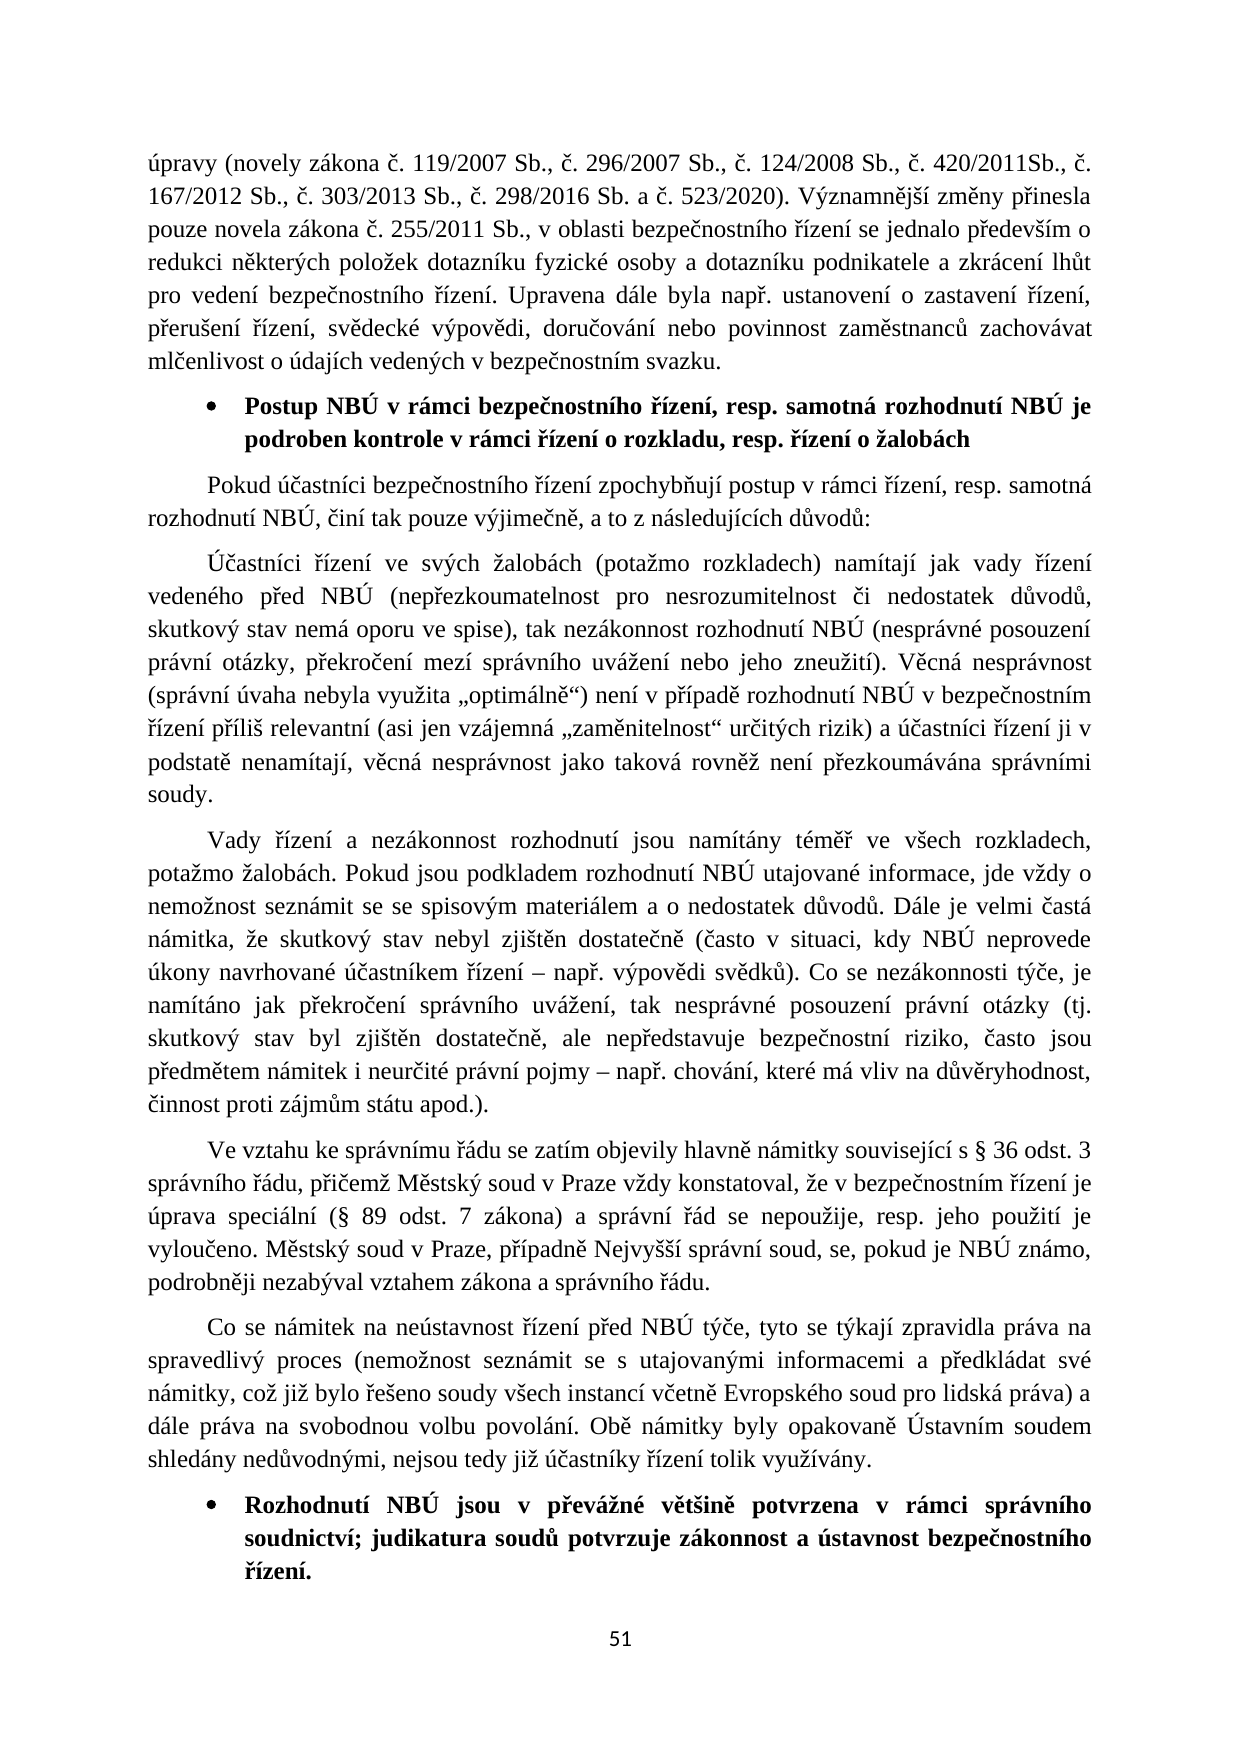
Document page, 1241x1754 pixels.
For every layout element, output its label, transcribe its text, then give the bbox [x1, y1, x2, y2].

list Rozhodnutí NBÚ jsou v převážné většině potvrzena v rámci správního soudnictví; judikatura soudů potvrzuje zákonnost a ústavnost bezpečnostního řízení. [207, 1490, 1092, 1585]
text Účastníci řízení ve svých žalobách (potažmo rozkladech) namítají jak vady řízení vedeného před NBÚ (nepřezkoumatelnost pro nesrozumitelnost či nedostatek důvodů, skutkový stav nemá oporu ve spise), tak nezákonnost rozhodnutí NBÚ (nesprávné posouzení právní otázky, překročení mezí správního uvážení nebo jeho zneužití). Věcná nesprávnost (správní úvaha nebyla využita „optimálně“) není v případě rozhodnutí NBÚ v bezpečnostním řízení příliš relevantní (asi jen vzájemná „zaměnitelnost“ určitých rizik) a účastníci řízení ji v podstatě nenamítají, věcná nesprávnost jako taková rovněž není přezkoumávána správními soudy. [148, 548, 1092, 808]
text Pokud účastníci bezpečnostního řízení zpochybňují postup v rámci řízení, resp. samotná rozhodnutí NBÚ, činí tak pouze výjimečně, a to z následujících důvodů: [148, 470, 1092, 532]
list Postup NBÚ v rámci bezpečnostního řízení, resp. samotná rozhodnutí NBÚ je podroben kontrole v rámci řízení o rozkladu, resp. řízení o žalobách [207, 391, 1092, 453]
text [148, 148, 1092, 374]
text Ve vztahu ke správnímu řádu se zatím objevily hlavně námitky související s § 36 odst. 3 správního řádu, přičemž Městský soud v Praze vždy konstatoval, že v bezpečnostním řízení je úprava speciální (§ 89 odst. 7 zákona) a správní řád se nepoužije, resp. jeho použití je vyloučeno. Městský soud v Praze, případně Nejvyšší správní soud, se, pokud je NBÚ známo, podrobněji nezabýval vztahem zákona a správního řádu. [148, 1135, 1092, 1296]
text Co se námitek na neústavnost řízení před NBÚ týče, tyto se týkají zpravidla práva na spravedlivý proces (nemožnost seznámit se s utajovanými informacemi a předkládat své námitky, což již bylo řešeno soudy všech instancí včetně Evropského soud pro lidská práva) a dále práva na svobodnou volbu povolání. Obě námitky byly opakovaně Ústavním soudem shledány nedůvodnými, nejsou tedy již účastníky řízení tolik využívány. [148, 1312, 1092, 1473]
text Vady řízení a nezákonnost rozhodnutí jsou namítány téměř ve všech rozkladech, potažmo žalobách. Pokud jsou podkladem rozhodnutí NBÚ utajované informace, jde vždy o nemožnost seznámit se se spisovým materiálem a o nedostatek důvodů. Dále je velmi častá námitka, že skutkový stav nebyl zjištěn dostatečně (často v situaci, kdy NBÚ neprovede úkony navrhované účastníkem řízení – např. výpovědi svědků). Co se nezákonnosti týče, je namítáno jak překročení správního uvážení, tak nesprávné posouzení právní otázky (tj. skutkový stav byl zjištěn dostatečně, ale nepředstavuje bezpečnostní riziko, často jsou předmětem námitek i neurčité právní pojmy – např. chování, které má vliv na důvěryhodnost, činnost proti zájmům státu apod.). [148, 825, 1092, 1118]
